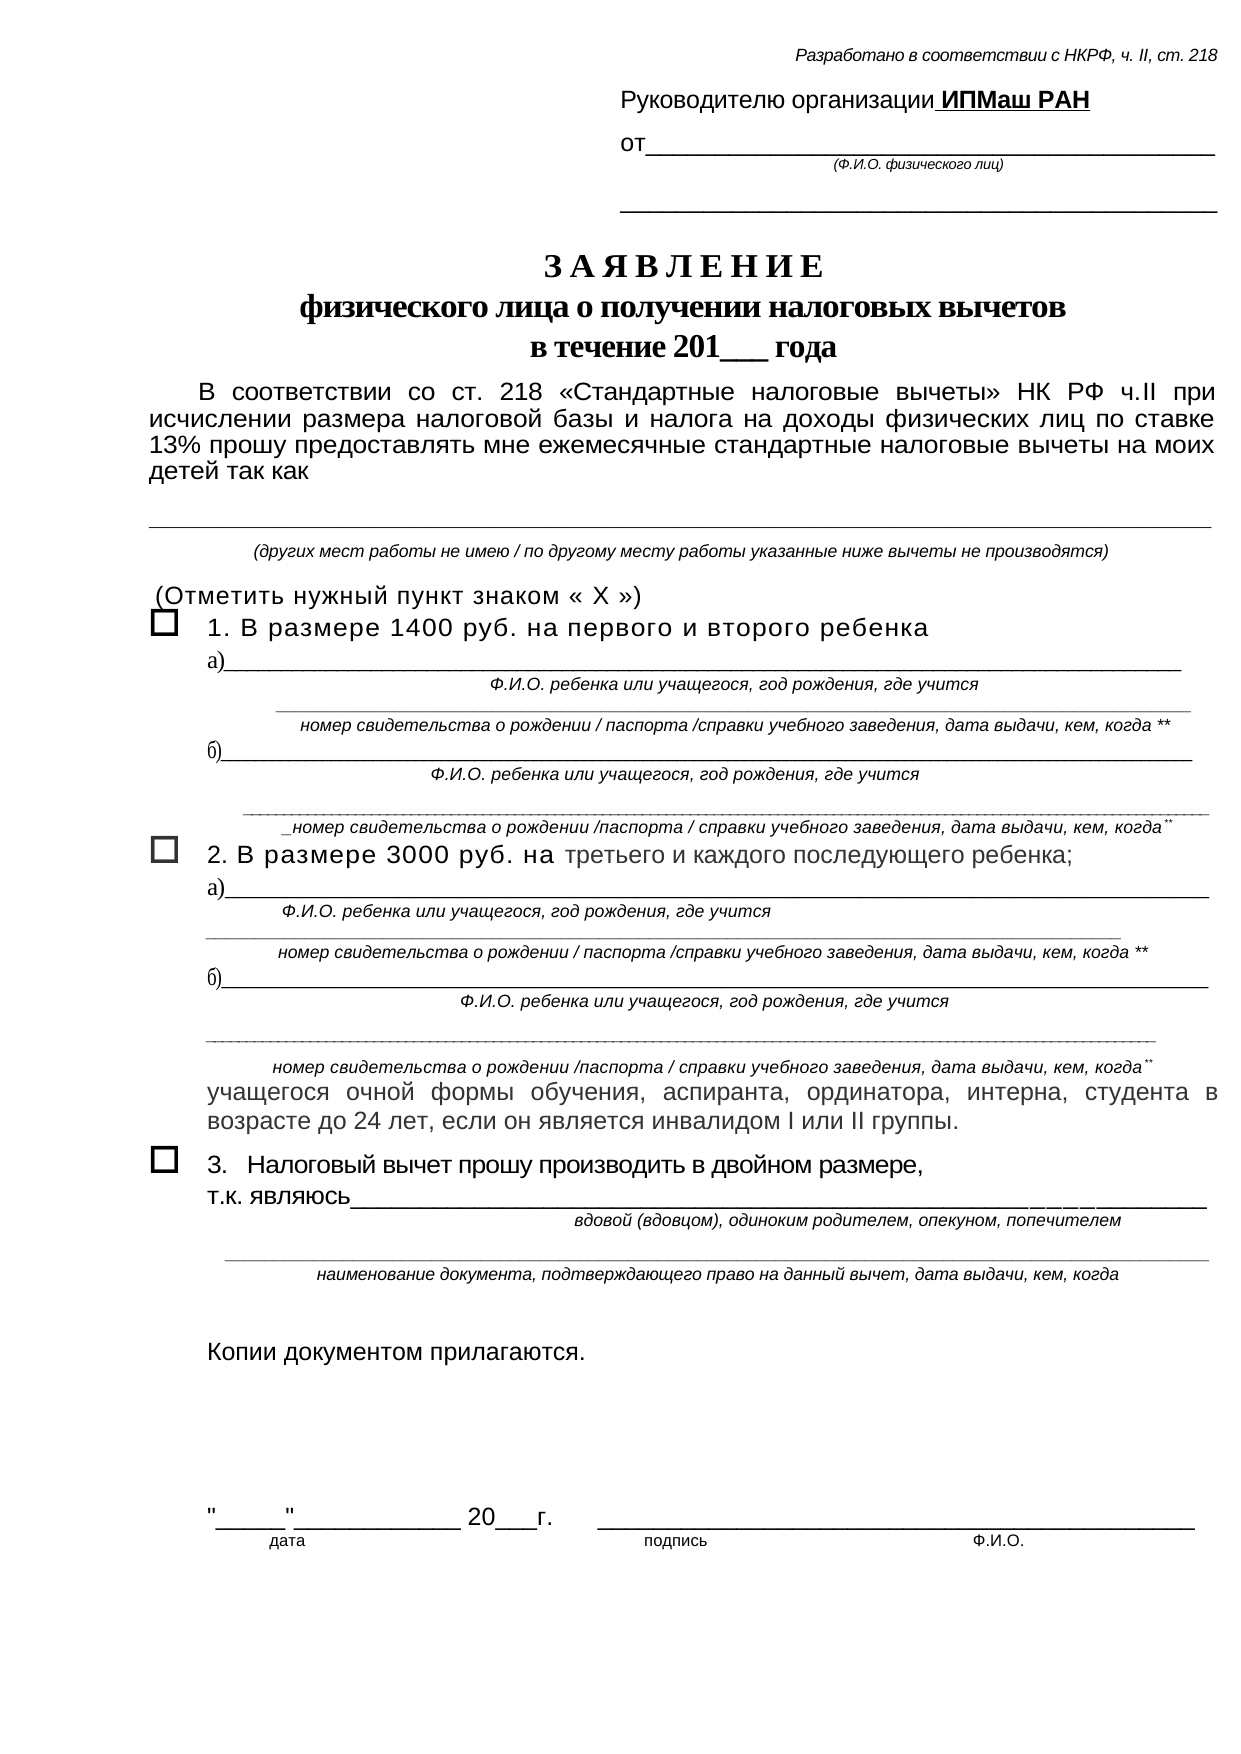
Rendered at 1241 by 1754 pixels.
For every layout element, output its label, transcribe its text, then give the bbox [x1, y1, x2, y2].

text Ф.И.О. ребенка или учащегося, год рождения, где учится _____________________________________________________________________________________________ [207, 901, 1219, 942]
text _____________________________________________________________________________ (других мест работы не имею / по другому месту работы указанные ниже вычеты не производятся) [148, 501, 1216, 563]
text в течение 201___ года [148, 325, 1219, 366]
text номер свидетельства о рождении / паспорта /справки учебного заведения, дата выдачи, кем, когда ** [207, 942, 1219, 962]
list 2. В размере 3000 руб. на третьего и каждого последующего ребенка; [148, 837, 1219, 871]
text учащегося очной формы обучения, аспиранта, ординатора, интерна, студента в возрасте до 24 лет, если он является инвалидом I или II группы. [207, 1077, 1219, 1134]
text от_________________________________________ [620, 127, 1219, 156]
text б)___________________________________________________________________________________________________________________ [207, 735, 1219, 763]
text б) [207, 962, 1219, 991]
subtitle ЗАЯВЛЕНИЕ [148, 251, 1219, 284]
subtitle Ф.И.О. ребенка или учащегося, год рождения, где учится [207, 991, 1204, 1011]
subtitle Ф.И.О. ребенка или учащегося, год рождения, где учится [148, 763, 1204, 784]
text а) [207, 872, 1219, 901]
text Ф.И.О. ребенка или учащегося, год рождения, где учится _____________________________________________________________________________________________ номер свидетельства о рождении / паспорта /справки учебного заведения, дата выдачи, кем, когда ** [251, 673, 1219, 735]
text Разработано в соответствии с НКРФ, ч. II, ст. 218 [148, 44, 1219, 65]
text (Отметить нужный пункт знаком « X ») [148, 579, 1216, 611]
text ___________________________________________ [620, 185, 1219, 214]
text вдовой (вдовцом), одиноким родителем, опекуном, попечителем [297, 1210, 1163, 1230]
subtitle Руководителю организации ИПМаш РАН [620, 85, 1219, 114]
text дата подпись Ф.И.О. [207, 1531, 1219, 1550]
text __________________________________________________________________________________________________________________________номер свидетельства о рождении /паспорта / справки учебного заведения, дата выдачи, кем, когда** [236, 796, 1219, 837]
text _______________________________________________________________________________________________________________________ [207, 1024, 1219, 1044]
text а)_____________________________________________________________________________________ [207, 645, 1240, 673]
text "_____"____________ 20___г. ___________________________________________ [207, 1502, 1219, 1531]
text В соответствии со ст. 218 «Стандартные налоговые вычеты» НК РФ ч.II при исчислении размера налоговой базы и налога на доходы физических лиц по ставке 13% прошу предоставлять мне ежемесячные стандартные налоговые вычеты на моих детей так как [148, 380, 1216, 485]
text номер свидетельства о рождении /паспорта / справки учебного заведения, дата выдачи, кем, когда** [207, 1057, 1219, 1077]
list 1. В размере 1400 руб. на первого и второго ребенка [148, 611, 1240, 645]
list 3. Налоговый вычет прошу производить в двойном размере, т.к. являюсь _____ [148, 1147, 1219, 1210]
text (Ф.И.О. физического лиц) [620, 156, 1219, 185]
text Копии документом прилагаются. [207, 1337, 1219, 1366]
text физического лица о получении налоговых вычетов [148, 284, 1219, 325]
text ____________________________________________________________________________________________________ наименование документа, подтверждающего право на данный вычет, дата выдачи, кем, когда [222, 1243, 1216, 1284]
